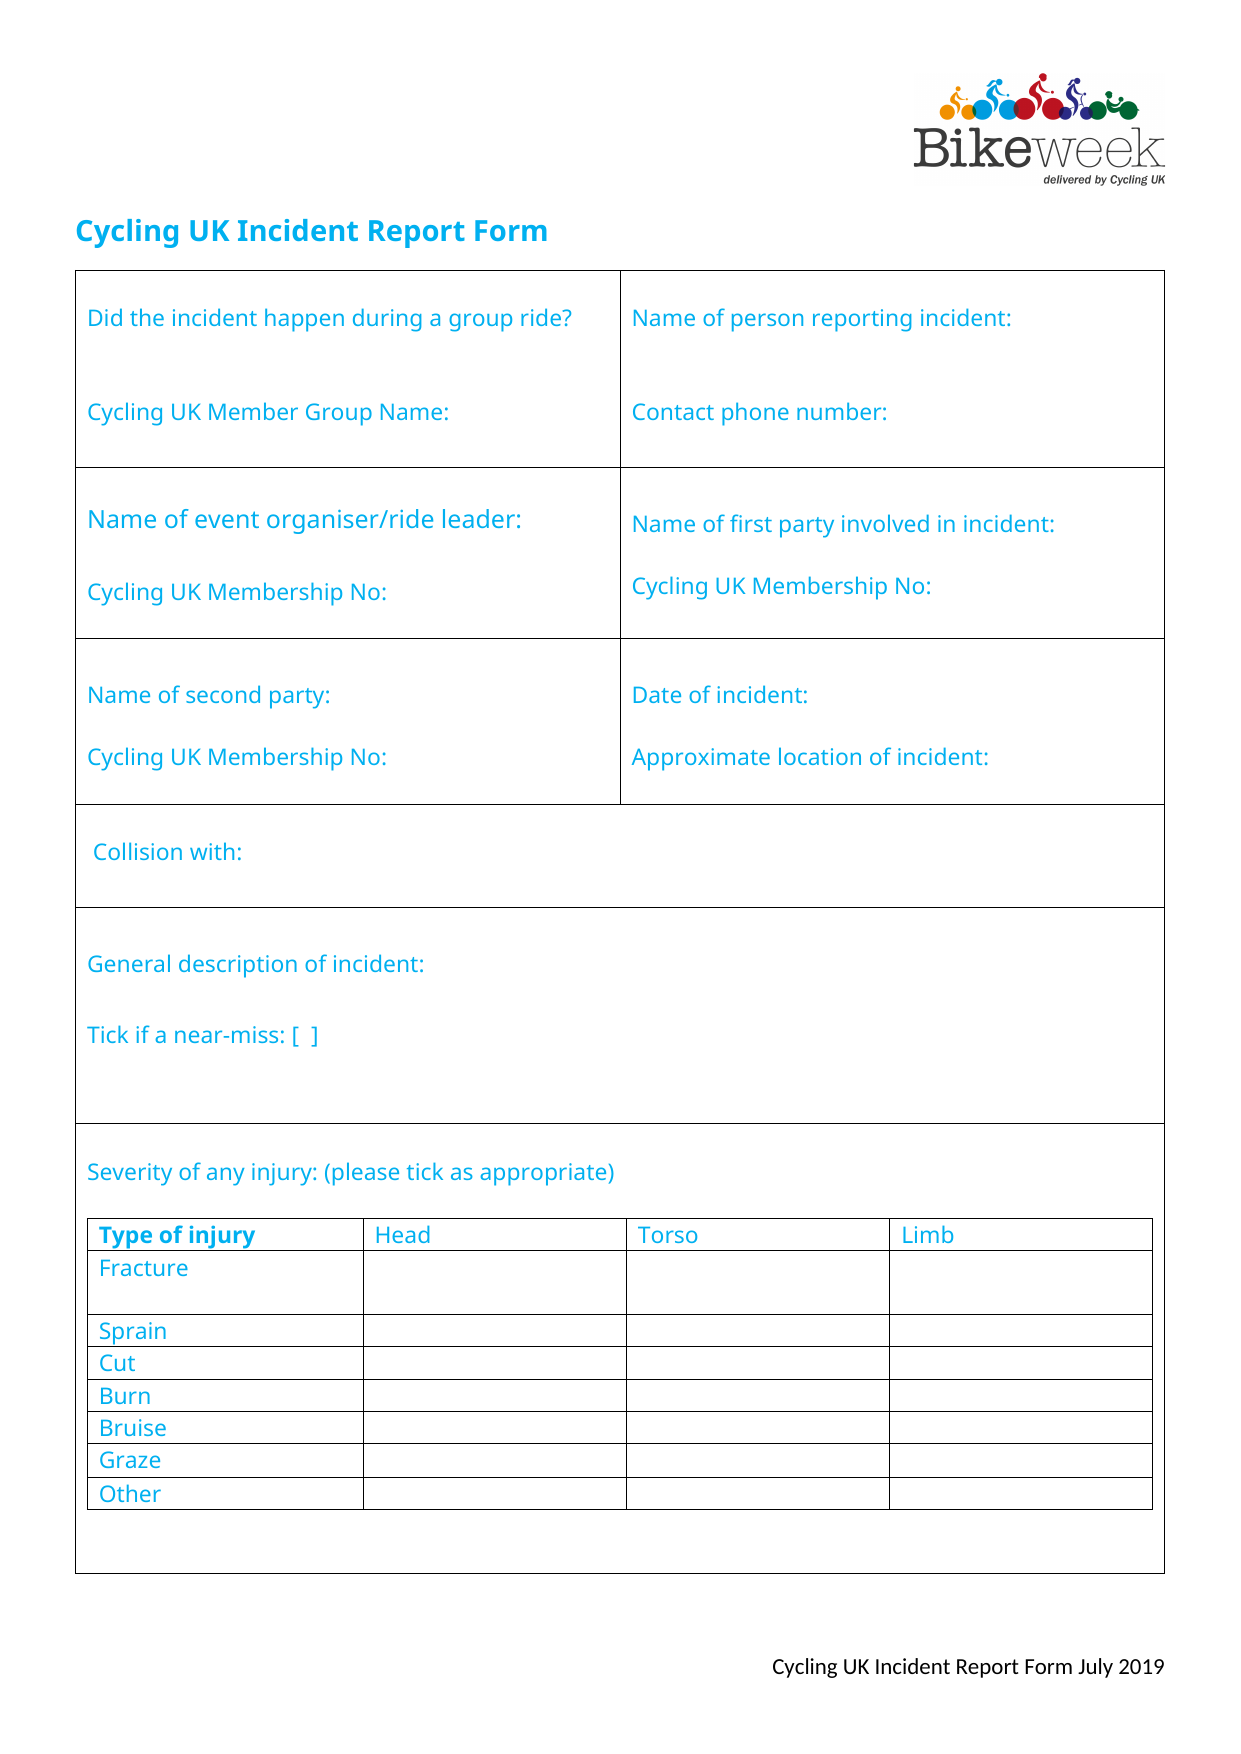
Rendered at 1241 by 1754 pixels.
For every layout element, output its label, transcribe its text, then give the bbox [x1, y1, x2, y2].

table_cell General description of incident: Tick if a near-miss: [ ] [76, 908, 1164, 1123]
table_cell Name of second party: Cycling UK Membership No: [76, 639, 620, 804]
table_header Name of person reporting incident: Contact phone number: [621, 271, 1164, 467]
table_cell Name of first party involved in incident: Cycling UK Membership No: [621, 468, 1164, 638]
table_cell Collision with: [76, 805, 1164, 907]
table_cell Date of incident: Approximate location of incident: [621, 639, 1164, 804]
table_cell Severity of any injury: (please tick as appropriate) [76, 1124, 1164, 1573]
table_cell Name of event organiser/ride leader: Cycling UK Membership No: [76, 468, 620, 638]
text Cycling UK Incident Report Form [75, 210, 1165, 250]
picture [913, 73, 1166, 186]
table_header Did the incident happen during a group ride? Cycling UK Member Group Name: [76, 271, 620, 467]
